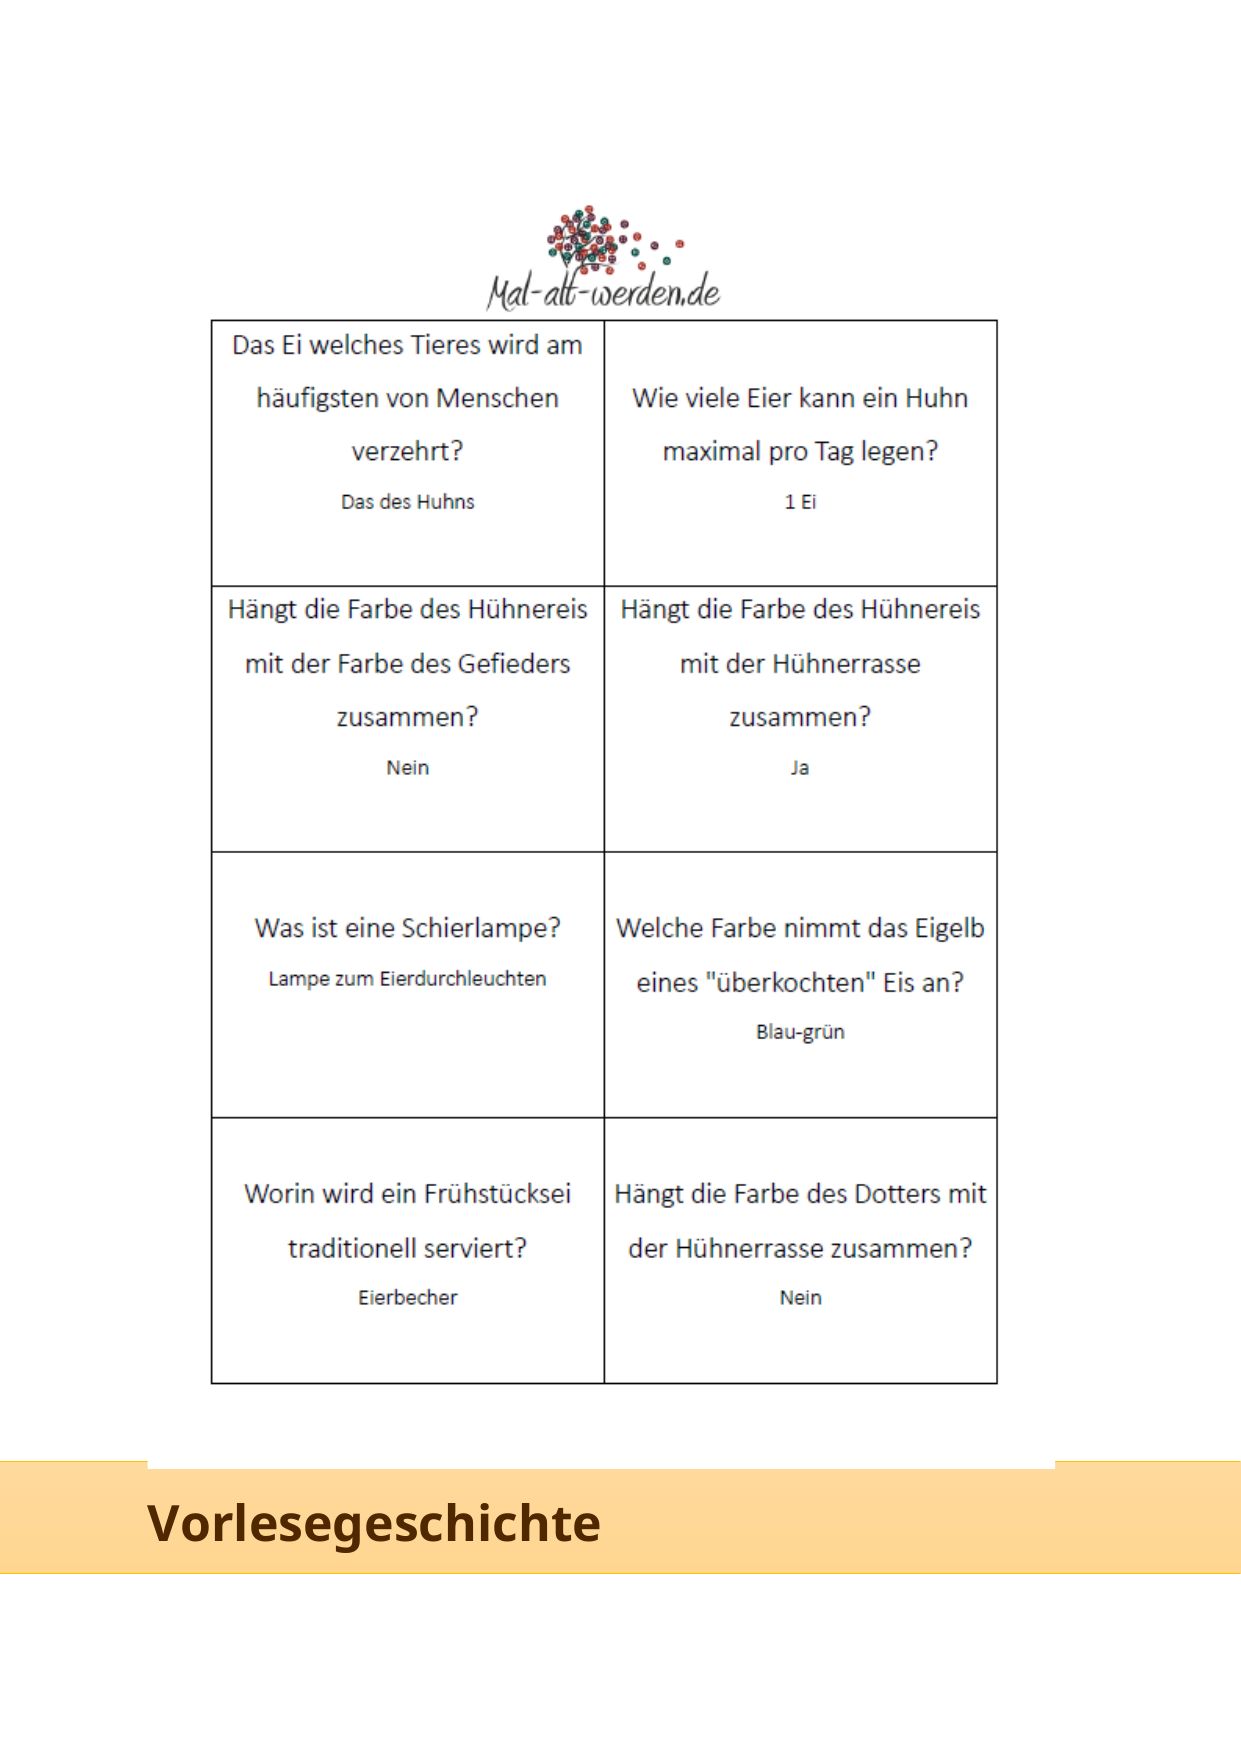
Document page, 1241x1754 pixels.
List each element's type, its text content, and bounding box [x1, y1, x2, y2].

picture [147, 162, 1055, 1469]
text Vorlesegeschichte [148, 1488, 1093, 1556]
